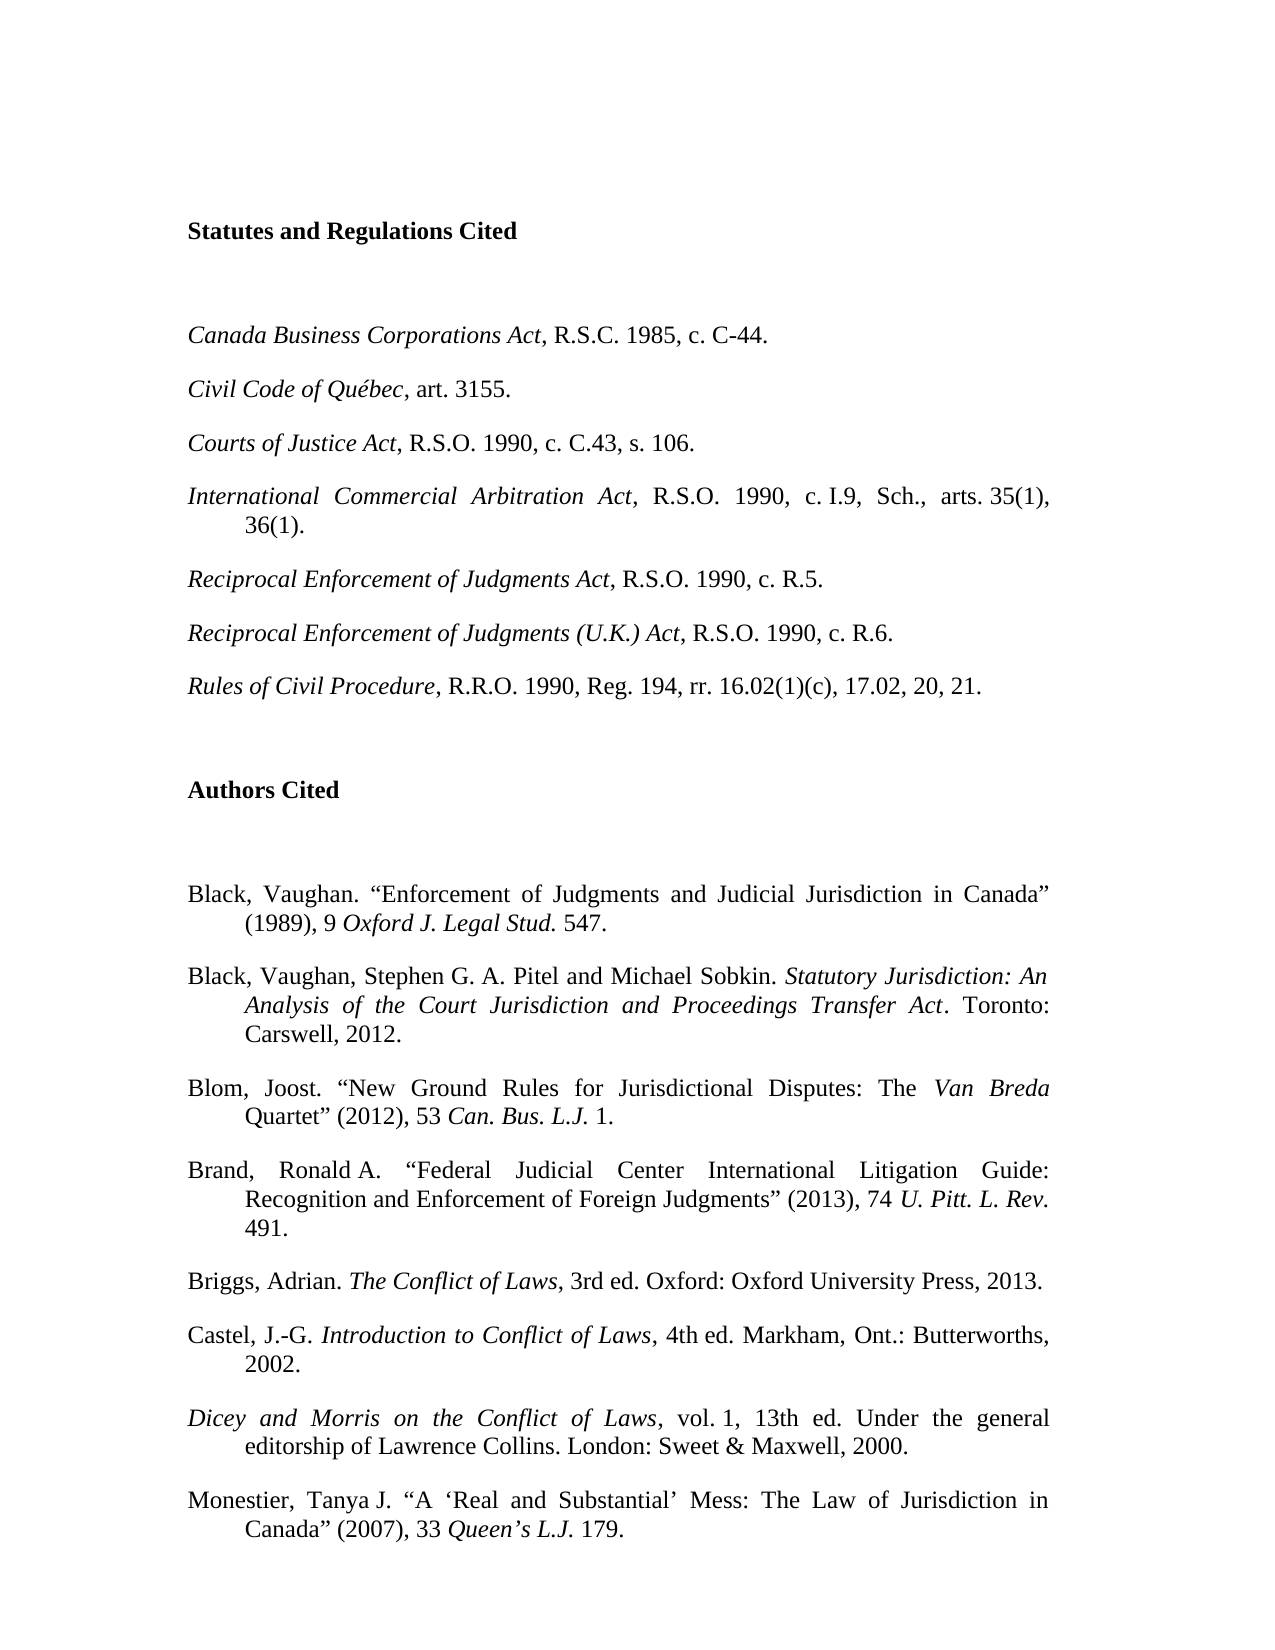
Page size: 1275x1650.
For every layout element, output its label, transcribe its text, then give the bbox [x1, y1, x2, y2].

text Rules of Civil Procedure, R.R.O. 1990, Reg. 194, rr. 16.02(1)(c), 17.02, 20, 21. [187, 671, 1050, 700]
text Courts of Justice Act, R.S.O. 1990, c. C.43, s. 106. [187, 428, 1050, 456]
text Dicey and Morris on the Conflict of Laws, vol. 1, 13th ed. Under the general editorship of Lawrence Collins. London: Sweet & Maxwell, 2000. [187, 1403, 1050, 1460]
text Black, Vaughan. “Enforcement of Judgments and Judicial Jurisdiction in Canada” (1989), 9 Oxford J. Legal Stud. 547. [187, 879, 1050, 936]
text Castel, J.-G. Introduction to Conflict of Laws, 4th ed. Markham, Ont.: Butterworths, 2002. [187, 1320, 1050, 1378]
text Civil Code of Québec, art. 3155. [187, 374, 1050, 403]
text Statutes and Regulations Cited [187, 216, 1050, 245]
text Reciprocal Enforcement of Judgments Act, R.S.O. 1990, c. R.5. [187, 564, 1050, 593]
text International Commercial Arbitration Act, R.S.O. 1990, c. I.9, Sch., arts. 35(1), 36(1). [187, 481, 1050, 539]
text Canada Business Corporations Act, R.S.C. 1985, c. C-44. [187, 320, 1050, 349]
text Brand, Ronald A. “Federal Judicial Center International Litigation Guide: Recognition and Enforcement of Foreign Judgments” (2013), 74 U. Pitt. L. Rev. 491. [187, 1155, 1050, 1241]
text Monestier, Tanya J. “A ‘Real and Substantial’ Mess: The Law of Jurisdiction in Canada” (2007), 33 Queen’s L.J. 179. [187, 1485, 1050, 1543]
text Blom, Joost. “New Ground Rules for Jurisdictional Disputes: The Van Breda Quartet” (2012), 53 Can. Bus. L.J. 1. [187, 1073, 1050, 1130]
text Reciprocal Enforcement of Judgments (U.K.) Act, R.S.O. 1990, c. R.6. [187, 618, 1050, 646]
text Black, Vaughan, Stephen G. A. Pitel and Michael Sobkin. Statutory Jurisdiction: An Analysis of the Court Jurisdiction and Proceedings Transfer Act. Toronto: Carswell, 2012. [187, 961, 1050, 1048]
text Authors Cited [187, 775, 1050, 804]
text Briggs, Adrian. The Conflict of Laws, 3rd ed. Oxford: Oxford University Press, 2013. [187, 1266, 1050, 1295]
